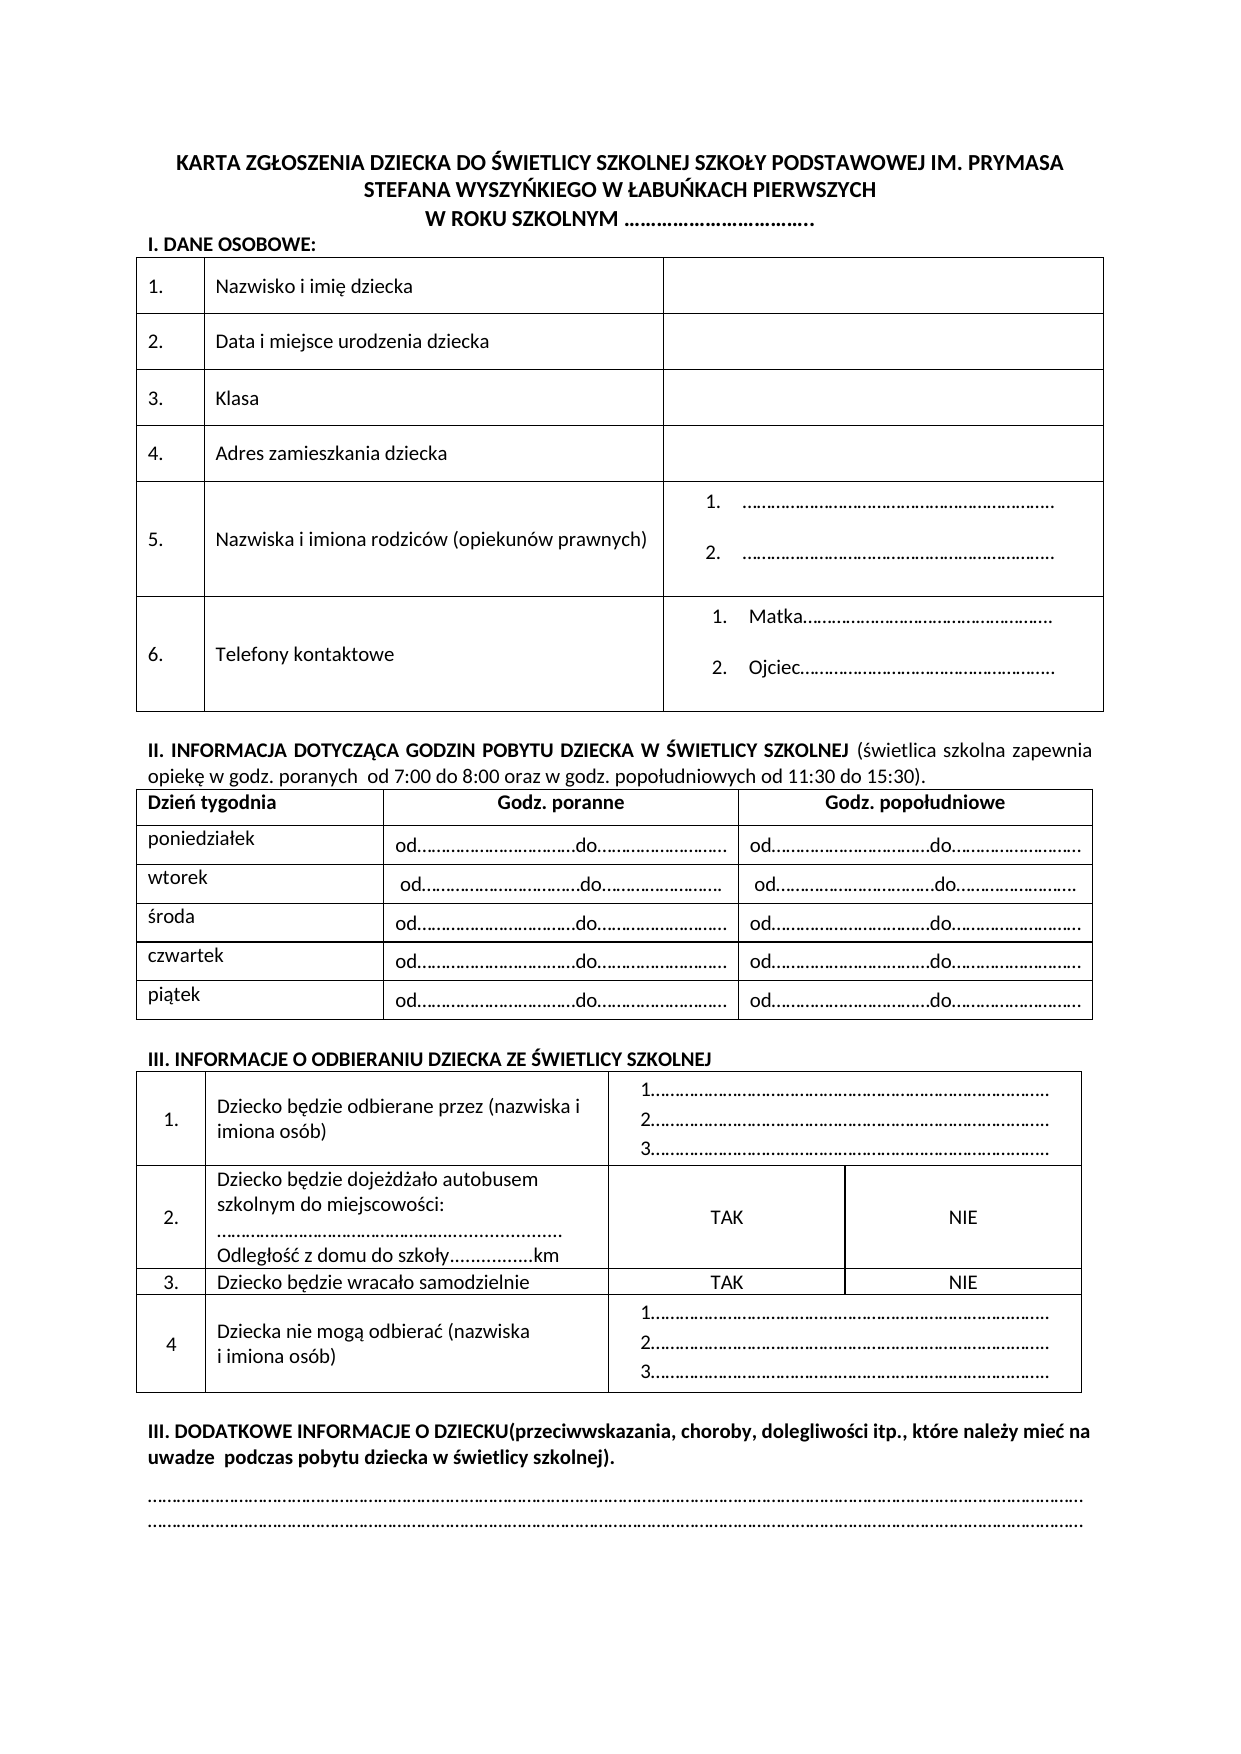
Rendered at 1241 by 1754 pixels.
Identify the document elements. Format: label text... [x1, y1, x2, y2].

table_cell NIE [846, 1269, 1081, 1294]
table_cell od……………………………do……………………… [384, 943, 738, 980]
table_cell TAK [609, 1269, 844, 1294]
text I. DANE OSOBOWE: [148, 232, 1093, 257]
table_cell [664, 370, 1103, 425]
table_cell Dziecka nie mogą odbierać (nazwiska i imiona osób) [206, 1295, 608, 1392]
table_cell 5. [137, 482, 204, 596]
table_header 1……………………………………………………………………….. 2……………………………………………………………………….. 3……………………………………………………………………….. [609, 1072, 1081, 1165]
table_cell od……………………………do……………………… [739, 943, 1092, 980]
table_header [664, 258, 1103, 313]
table_header Dzień tygodnia [137, 790, 383, 824]
table_header Godz. poranne [384, 790, 738, 824]
table_cell Dziecko będzie wracało samodzielnie [206, 1269, 608, 1294]
table_cell wtorek [137, 865, 383, 902]
table_header Godz. popołudniowe [739, 790, 1092, 824]
table_cell Data i miejsce urodzenia dziecka [205, 314, 663, 369]
table_cell od……………………………do……………………… [384, 826, 738, 863]
table_header 1. [137, 1072, 205, 1165]
text KARTA ZGŁOSZENIA DZIECKA DO ŚWIETLICY SZKOLNEJ SZKOŁY PODSTAWOWEJ IM. PRYMASA STEFANA WYSZYŃKIEGO W ŁABUŃKACH PIERWSZYCH [148, 148, 1093, 204]
table_cell Dziecko będzie dojeżdżało autobusem szkolnym do miejscowości: …………………………………………...................... Odległość z domu do szkoły................km [206, 1166, 608, 1268]
table_cell piątek [137, 981, 383, 1019]
table_cell Matka……………………………………………. Ojciec…………………………………………….. [664, 597, 1103, 711]
table_cell [664, 426, 1103, 481]
text ………………………………………………………………………………………………………………………………………………………………………………………………………………………………………………………………………………………………………………………………………………………… [148, 1482, 1093, 1533]
table_cell od……………………………do……………………… [384, 904, 738, 941]
table_cell Klasa [205, 370, 663, 425]
table_cell 2. [137, 1166, 205, 1268]
table_cell Telefony kontaktowe [205, 597, 663, 711]
table_header Dziecko będzie odbierane przez (nazwiska i imiona osób) [206, 1072, 608, 1165]
table_cell poniedziałek [137, 826, 383, 863]
text III. DODATKOWE INFORMACJE O DZIECKU(przeciwwskazania, choroby, dolegliwości itp., które należy mieć na uwadze podczas pobytu dziecka w świetlicy szkolnej). [148, 1418, 1093, 1469]
table_cell Adres zamieszkania dziecka [205, 426, 663, 481]
text III. INFORMACJE O ODBIERANIU DZIECKA ZE ŚWIETLICY SZKOLNEJ [148, 1046, 1093, 1071]
table_header 1. [137, 258, 204, 313]
table_cell od……………………………do……………………. [384, 865, 738, 902]
table_cell 3. [137, 370, 204, 425]
table_cell [664, 314, 1103, 369]
table_cell 4. [137, 426, 204, 481]
table_cell NIE [846, 1166, 1081, 1268]
table_cell od……………………………do……………………… [384, 981, 738, 1019]
table_cell od……………………………do……………………… [739, 904, 1092, 941]
table_cell czwartek [137, 943, 383, 980]
table_cell 3. [137, 1269, 205, 1294]
table_cell środa [137, 904, 383, 941]
table_cell 6. [137, 597, 204, 711]
table_cell TAK [609, 1166, 844, 1268]
table_cell 1……………………………………………………………………….. 2……………………………………………………………………….. 3……………………………………………………………………….. [609, 1295, 1081, 1392]
table_cell Nazwiska i imiona rodziców (opiekunów prawnych) [205, 482, 663, 596]
text II. INFORMACJA DOTYCZĄCA GODZIN POBYTU DZIECKA W ŚWIETLICY SZKOLNEJ (świetlica szkolna zapewnia opiekę w godz. poranych od 7:00 do 8:00 oraz w godz. popołudniowych od 11:30 do 15:30). [148, 738, 1093, 788]
table_cell 2. [137, 314, 204, 369]
table_cell od……………………………do……………………. [739, 865, 1092, 902]
table_header Nazwisko i imię dziecka [205, 258, 663, 313]
text W ROKU SZKOLNYM …………………………….. [148, 204, 1093, 232]
table_cell 4 [137, 1295, 205, 1392]
table_cell od……………………………do……………………… [739, 981, 1092, 1019]
table_cell ……………………………………………………….. ……………………………………………………….. [664, 482, 1103, 596]
table_cell od……………………………do……………………… [739, 826, 1092, 863]
